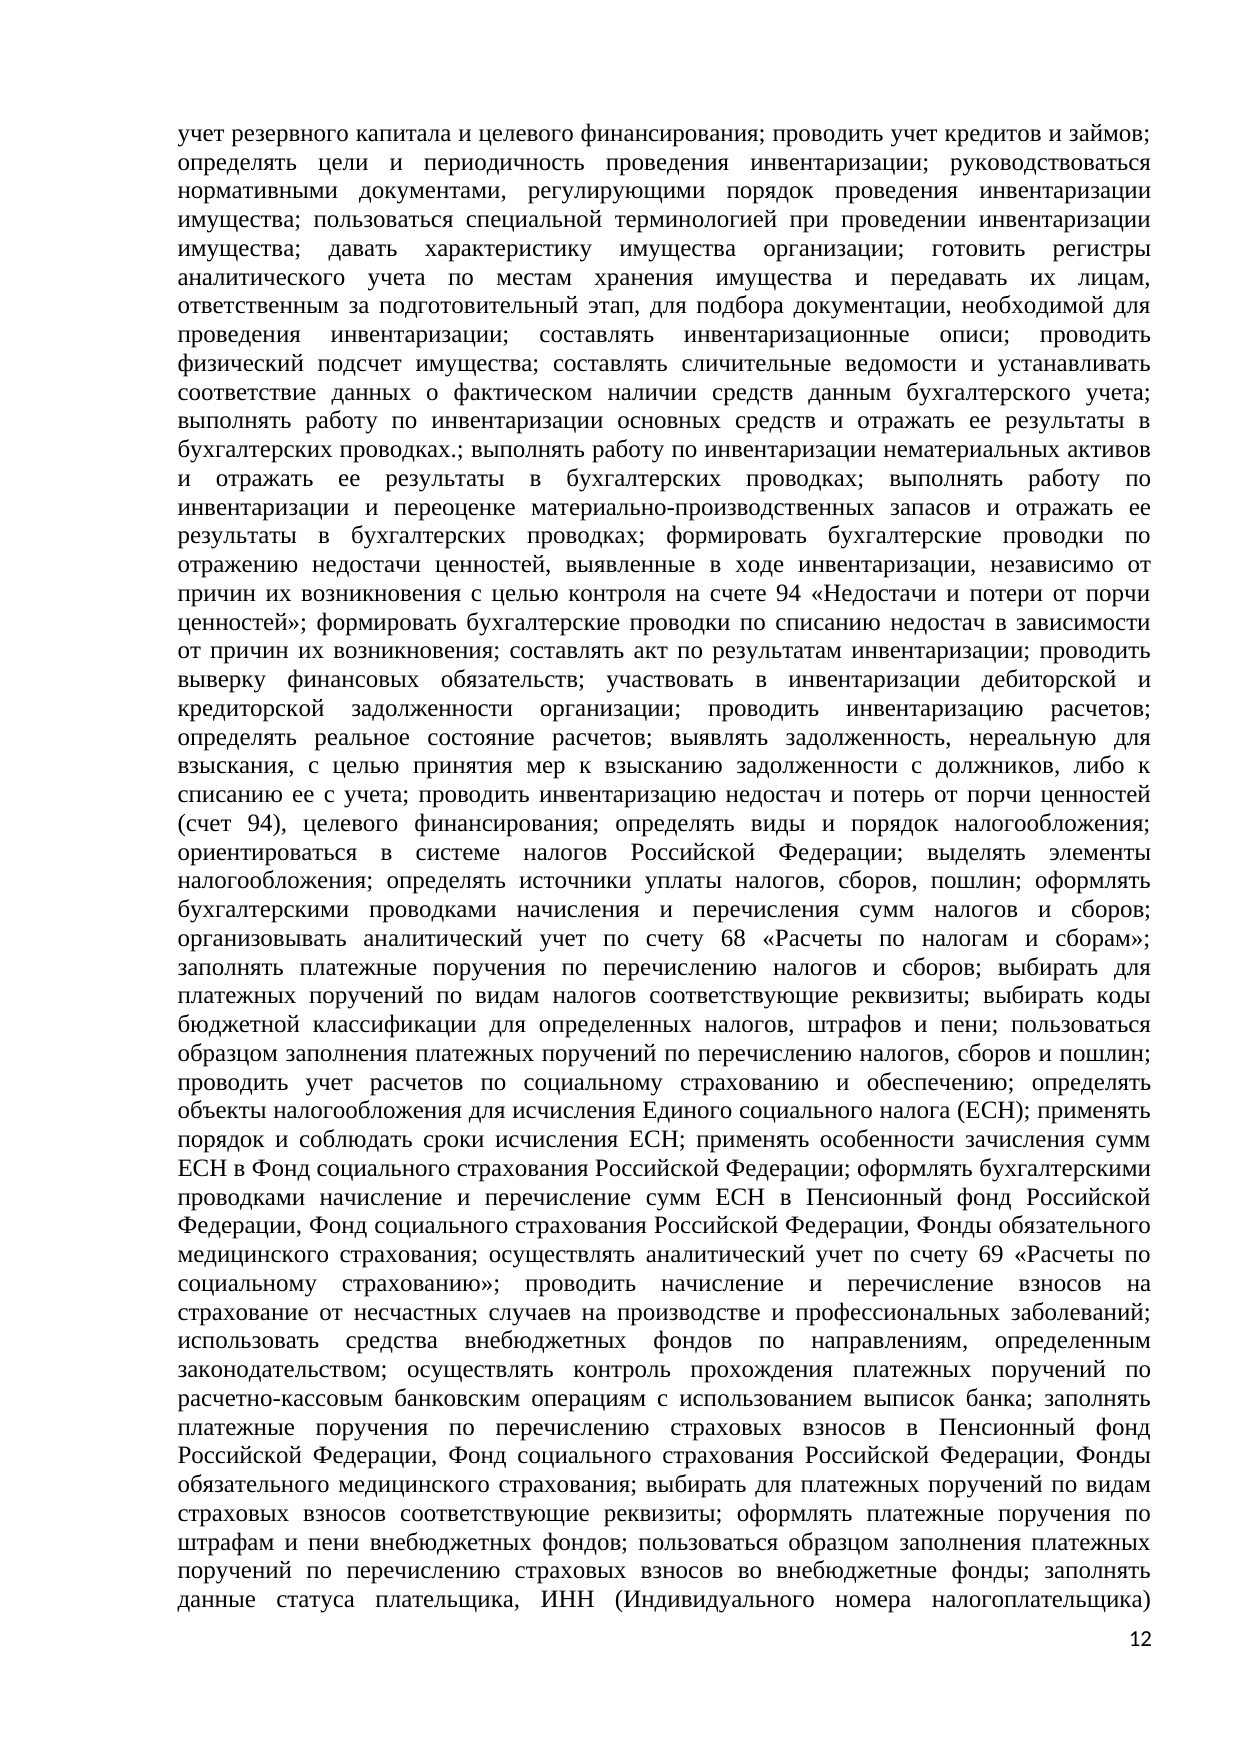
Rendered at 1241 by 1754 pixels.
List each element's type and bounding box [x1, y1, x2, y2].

text [177, 118, 1152, 1613]
